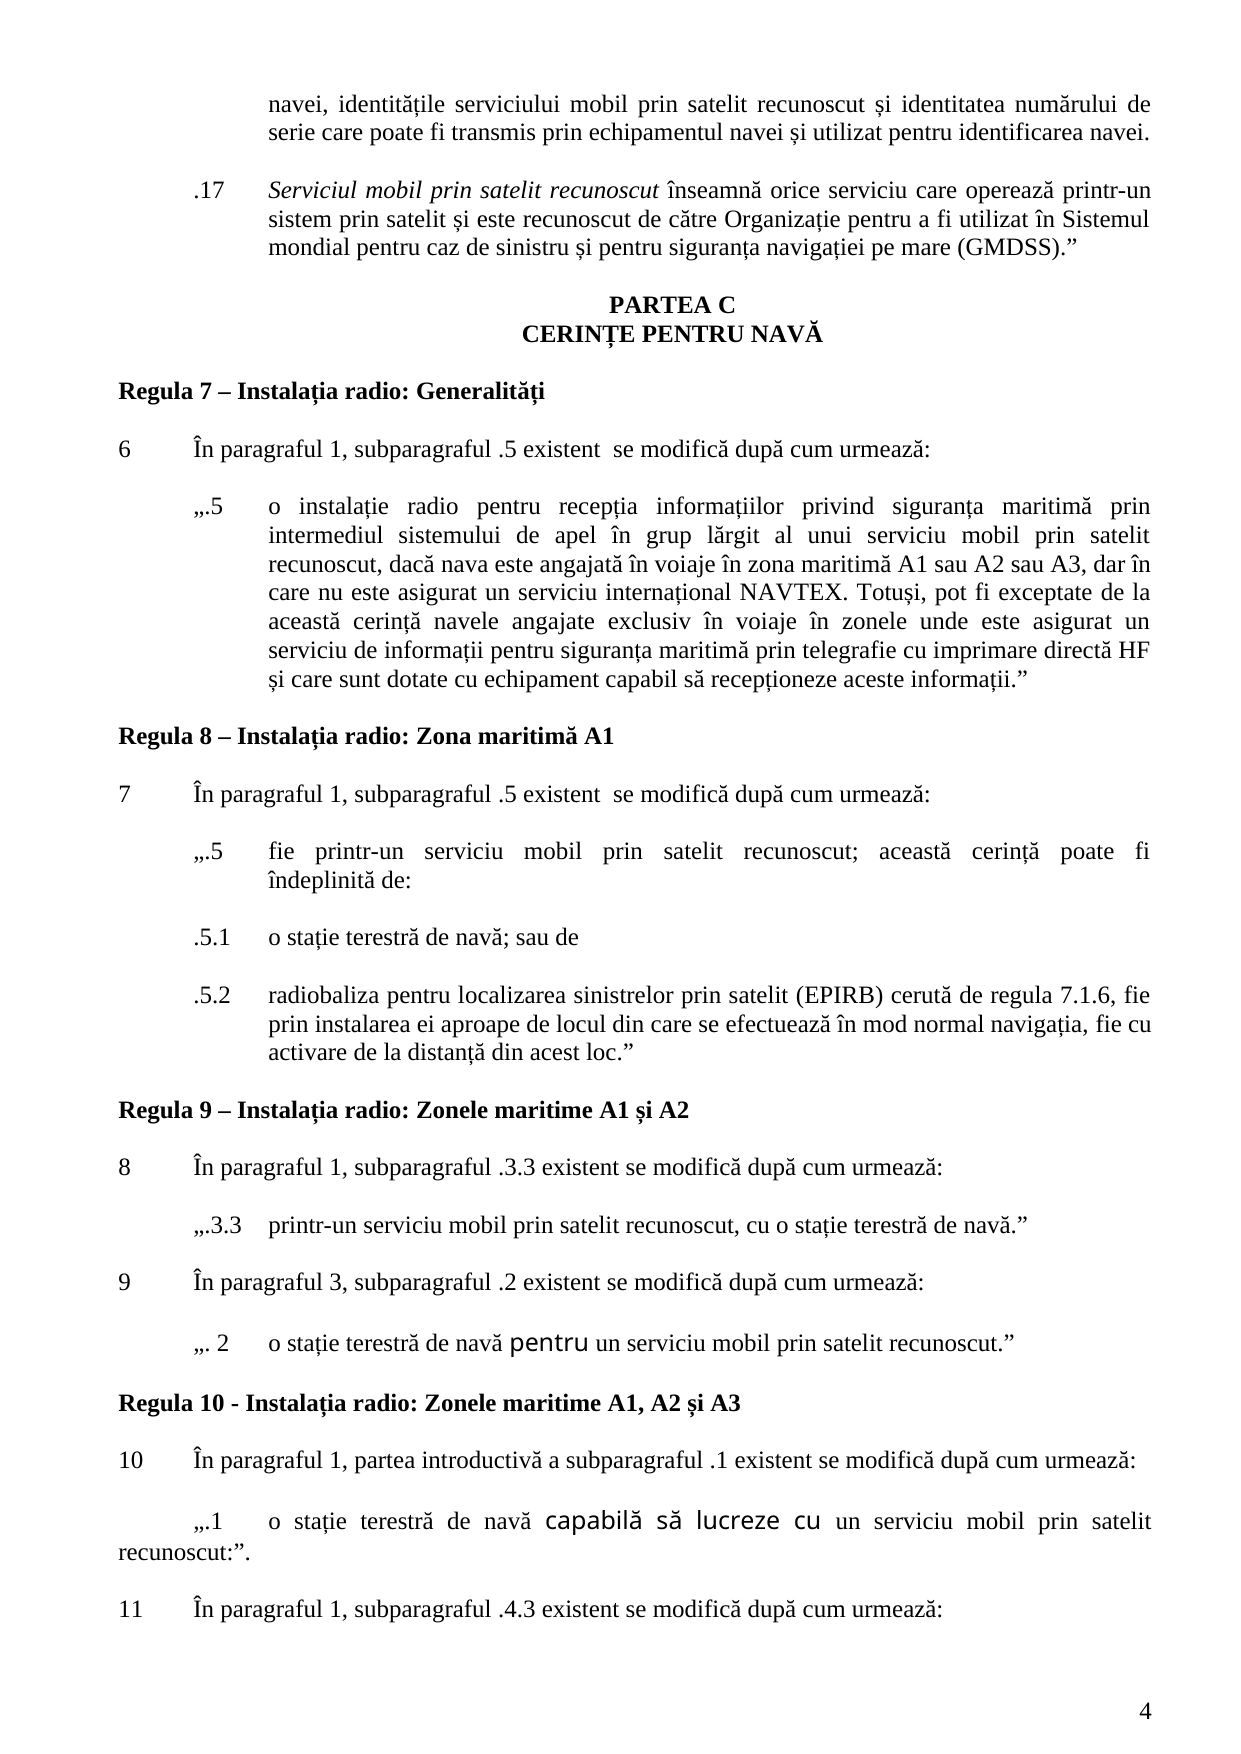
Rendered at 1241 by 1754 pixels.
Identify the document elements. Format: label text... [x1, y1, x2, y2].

text 10 În paragraful 1, partea introductivă a subparagraful .1 existent se modifică după cum urmează: [118, 1445, 1152, 1474]
text „.5 fie printr-un serviciu mobil prin satelit recunoscut; această cerință poate fi îndeplinită de: [193, 836, 1152, 894]
text 9 În paragraful 3, subparagraful .2 existent se modifică după cum urmează: [118, 1267, 1152, 1296]
text „.1 o stație terestră de navă capabilă să lucreze cu un serviciu mobil prin satelit recunoscut:”. [118, 1503, 1152, 1566]
list .5.2 radiobaliza pentru localizarea sinistrelor prin satelit (EPIRB) cerută de regula 7.1.6, fie prin instalarea ei aproape de locul din care se efectuează în mod normal navigația, fie cu activare de la distanță din acest loc.” [193, 980, 1152, 1066]
text „.5 o instalație radio pentru recepția informațiilor privind siguranța maritimă prin intermediul sistemului de apel în grup lărgit al unui serviciu mobil prin satelit recunoscut, dacă nava este angajată în voiaje în zona maritimă A1 sau A2 sau A3, dar în care nu este asigurat un serviciu internațional NAVTEX. Totuși, pot fi exceptate de la această cerință navele angajate exclusiv în voiaje în zonele unde este asigurat un serviciu de informații pentru siguranța maritimă prin telegrafie cu imprimare directă HF și care sunt dotate cu echipament capabil să recepționeze aceste informații.” [193, 491, 1152, 692]
text Regula 9 – Instalația radio: Zonele maritime A1 și A2 [118, 1095, 1152, 1124]
list În paragraful 1, subparagraful .5 existent se modifică după cum urmează: [118, 434, 1152, 462]
text 8 În paragraful 1, subparagraful .3.3 existent se modifică după cum urmează: [118, 1152, 1152, 1181]
text Regula 7 – Instalația radio: Generalități [118, 376, 1152, 405]
text „. 2 o stație terestră de navă pentru un serviciu mobil prin satelit recunoscut.” [118, 1325, 1152, 1359]
text 11 În paragraful 1, subparagraful .4.3 existent se modifică după cum urmează: [118, 1594, 1152, 1623]
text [193, 89, 1152, 146]
list .5.1 o stație terestră de navă; sau de [193, 922, 1152, 951]
text PARTEA C [193, 290, 1152, 319]
text Regula 10 - Instalația radio: Zonele maritime A1, A2 și A3 [118, 1388, 1152, 1416]
text Regula 8 – Instalația radio: Zona maritimă A1 [118, 721, 1152, 750]
list În paragraful 1, subparagraful .5 existent se modifică după cum urmează: [118, 779, 1152, 807]
text CERINȚE PENTRU NAVĂ [193, 319, 1152, 347]
text .17 Serviciul mobil prin satelit recunoscut înseamnă orice serviciu care operează printr-un sistem prin satelit și este recunoscut de către Organizație pentru a fi utilizat în Sistemul mondial pentru caz de sinistru și pentru siguranța navigației pe mare (GMDSS).” [193, 175, 1152, 261]
text „.3.3 printr-un serviciu mobil prin satelit recunoscut, cu o stație terestră de navă.” [118, 1210, 1152, 1239]
